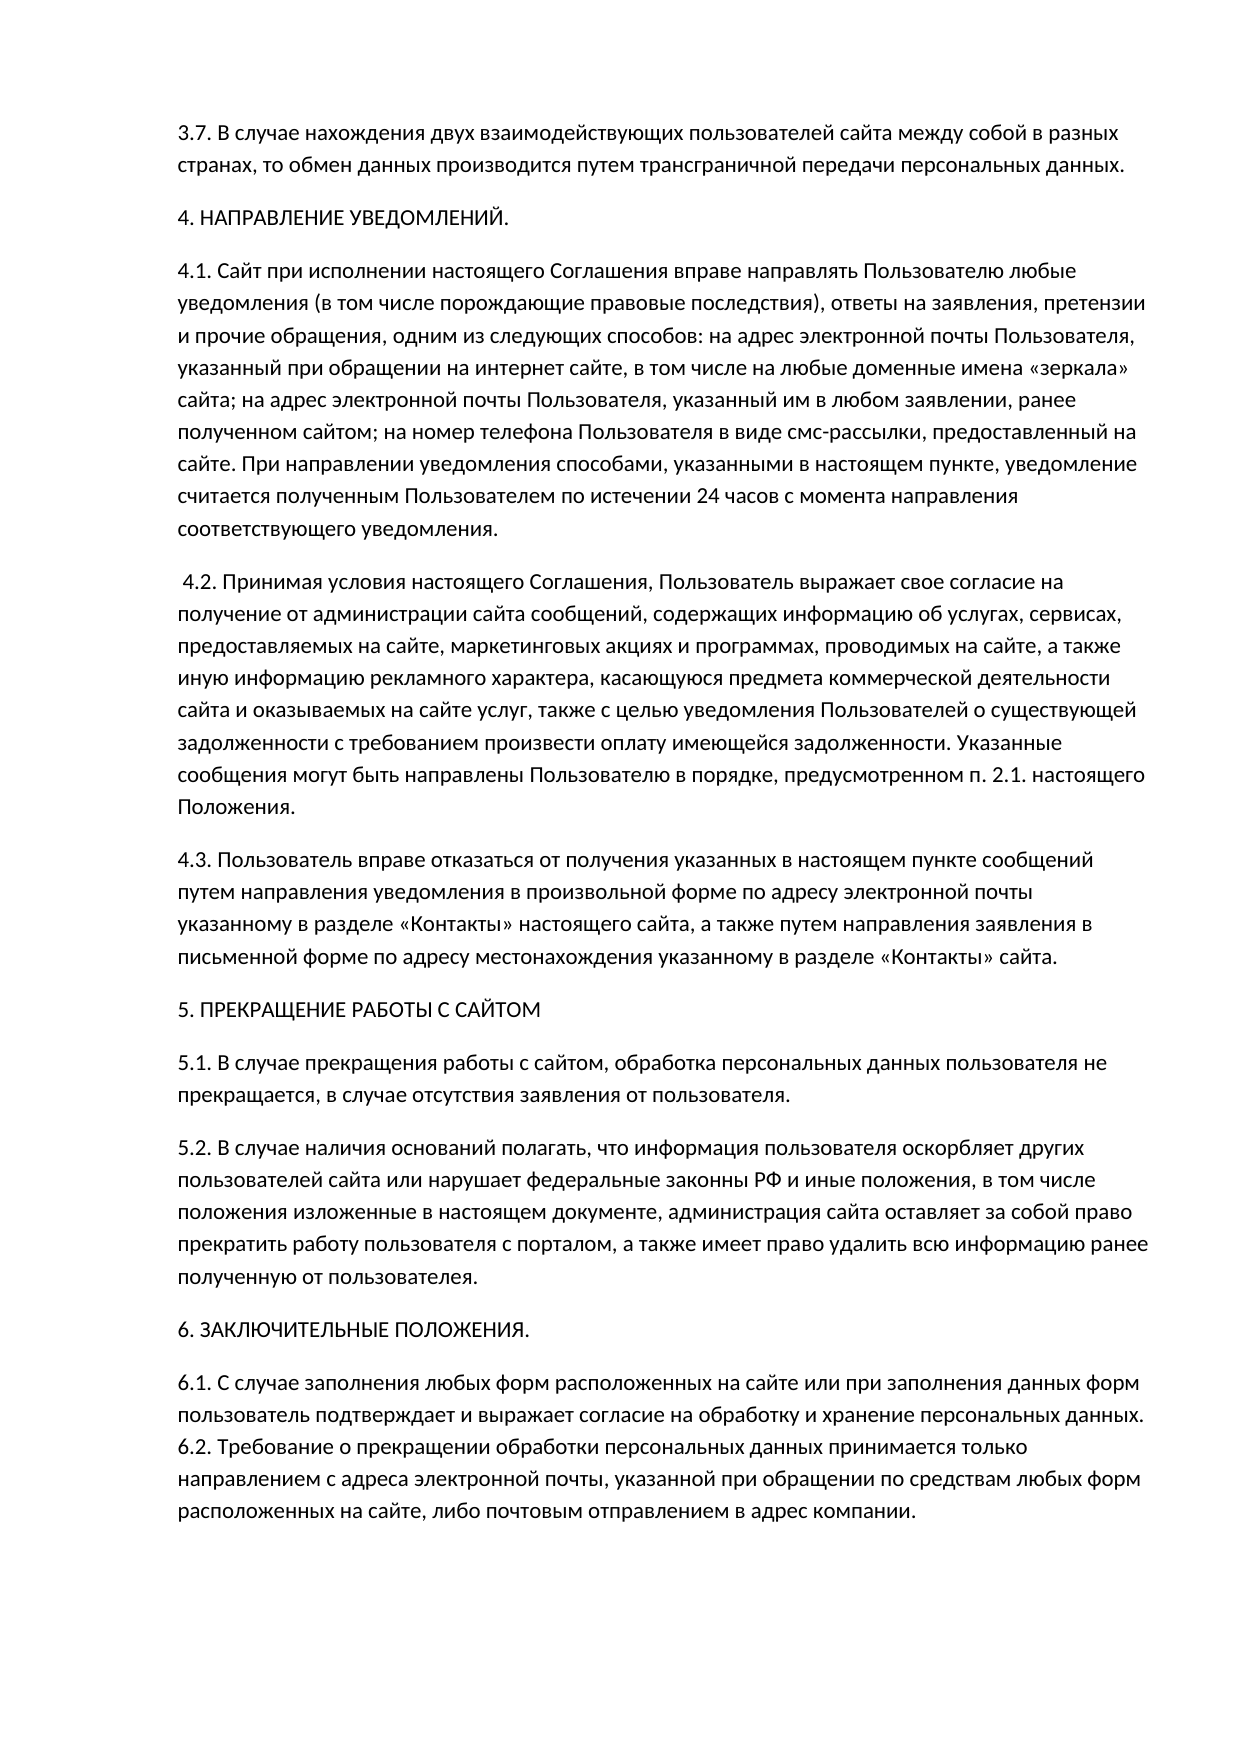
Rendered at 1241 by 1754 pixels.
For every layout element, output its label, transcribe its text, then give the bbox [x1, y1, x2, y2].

text 3.7. В случае нахождения двух взаимодействующих пользователей сайта между собой в разных странах, то обмен данных производится путем трансграничной передачи персональных данных. [177, 118, 1152, 178]
text 6. ЗАКЛЮЧИТЕЛЬНЫЕ ПОЛОЖЕНИЯ. [177, 1315, 1152, 1343]
text 4.2. Принимая условия настоящего Соглашения, Пользователь выражает свое согласие на получение от администрации сайта сообщений, содержащих информацию об услугах, сервисах, предоставляемых на сайте, маркетинговых акциях и программах, проводимых на сайте, а также иную информацию рекламного характера, касающуюся предмета коммерческой деятельности сайта и оказываемых на сайте услуг, также с целью уведомления Пользователей о существующей задолженности с требованием произвести оплату имеющейся задолженности. Указанные сообщения могут быть направлены Пользователю в порядке, предусмотренном п. 2.1. настоящего Положения. [177, 567, 1152, 820]
text 5.2. В случае наличия оснований полагать, что информация пользователя оскорбляет других пользователей сайта или нарушает федеральные законны РФ и иные положения, в том числе положения изложенные в настоящем документе, администрация сайта оставляет за собой право прекратить работу пользователя с порталом, а также имеет право удалить всю информацию ранее полученную от пользователея. [177, 1133, 1152, 1290]
text 5.1. В случае прекращения работы с сайтом, обработка персональных данных пользователя не прекращается, в случае отсутствия заявления от пользователя. [177, 1048, 1152, 1108]
text 5. ПРЕКРАЩЕНИЕ РАБОТЫ С САЙТОМ [177, 995, 1152, 1023]
text 4. НАПРАВЛЕНИЕ УВЕДОМЛЕНИЙ. [177, 203, 1152, 231]
text 6.1. С случае заполнения любых форм расположенных на сайте или при заполнения данных форм пользователь подтверждает и выражает согласие на обработку и хранение персональных данных. 6.2. Требование о прекращении обработки персональных данных принимается только направлением с адреса электронной почты, указанной при обращении по средствам любых форм расположенных на сайте, либо почтовым отправлением в адрес компании. [177, 1368, 1152, 1524]
text 4.3. Пользователь вправе отказаться от получения указанных в настоящем пункте сообщений путем направления уведомления в произвольной форме по адресу электронной почты указанному в разделе «Контакты» настоящего сайта, а также путем направления заявления в письменной форме по адресу местонахождения указанному в разделе «Контакты» сайта. [177, 845, 1152, 970]
text 4.1. Сайт при исполнении настоящего Соглашения вправе направлять Пользователю любые уведомления (в том числе порождающие правовые последствия), ответы на заявления, претензии и прочие обращения, одним из следующих способов: на адрес электронной почты Пользователя, указанный при обращении на интернет сайте, в том числе на любые доменные имена «зеркала» сайта; на адрес электронной почты Пользователя, указанный им в любом заявлении, ранее полученном сайтом; на номер телефона Пользователя в виде смс-рассылки, предоставленный на сайте. При направлении уведомления способами, указанными в настоящем пункте, уведомление считается полученным Пользователем по истечении 24 часов с момента направления соответствующего уведомления. [177, 256, 1152, 542]
